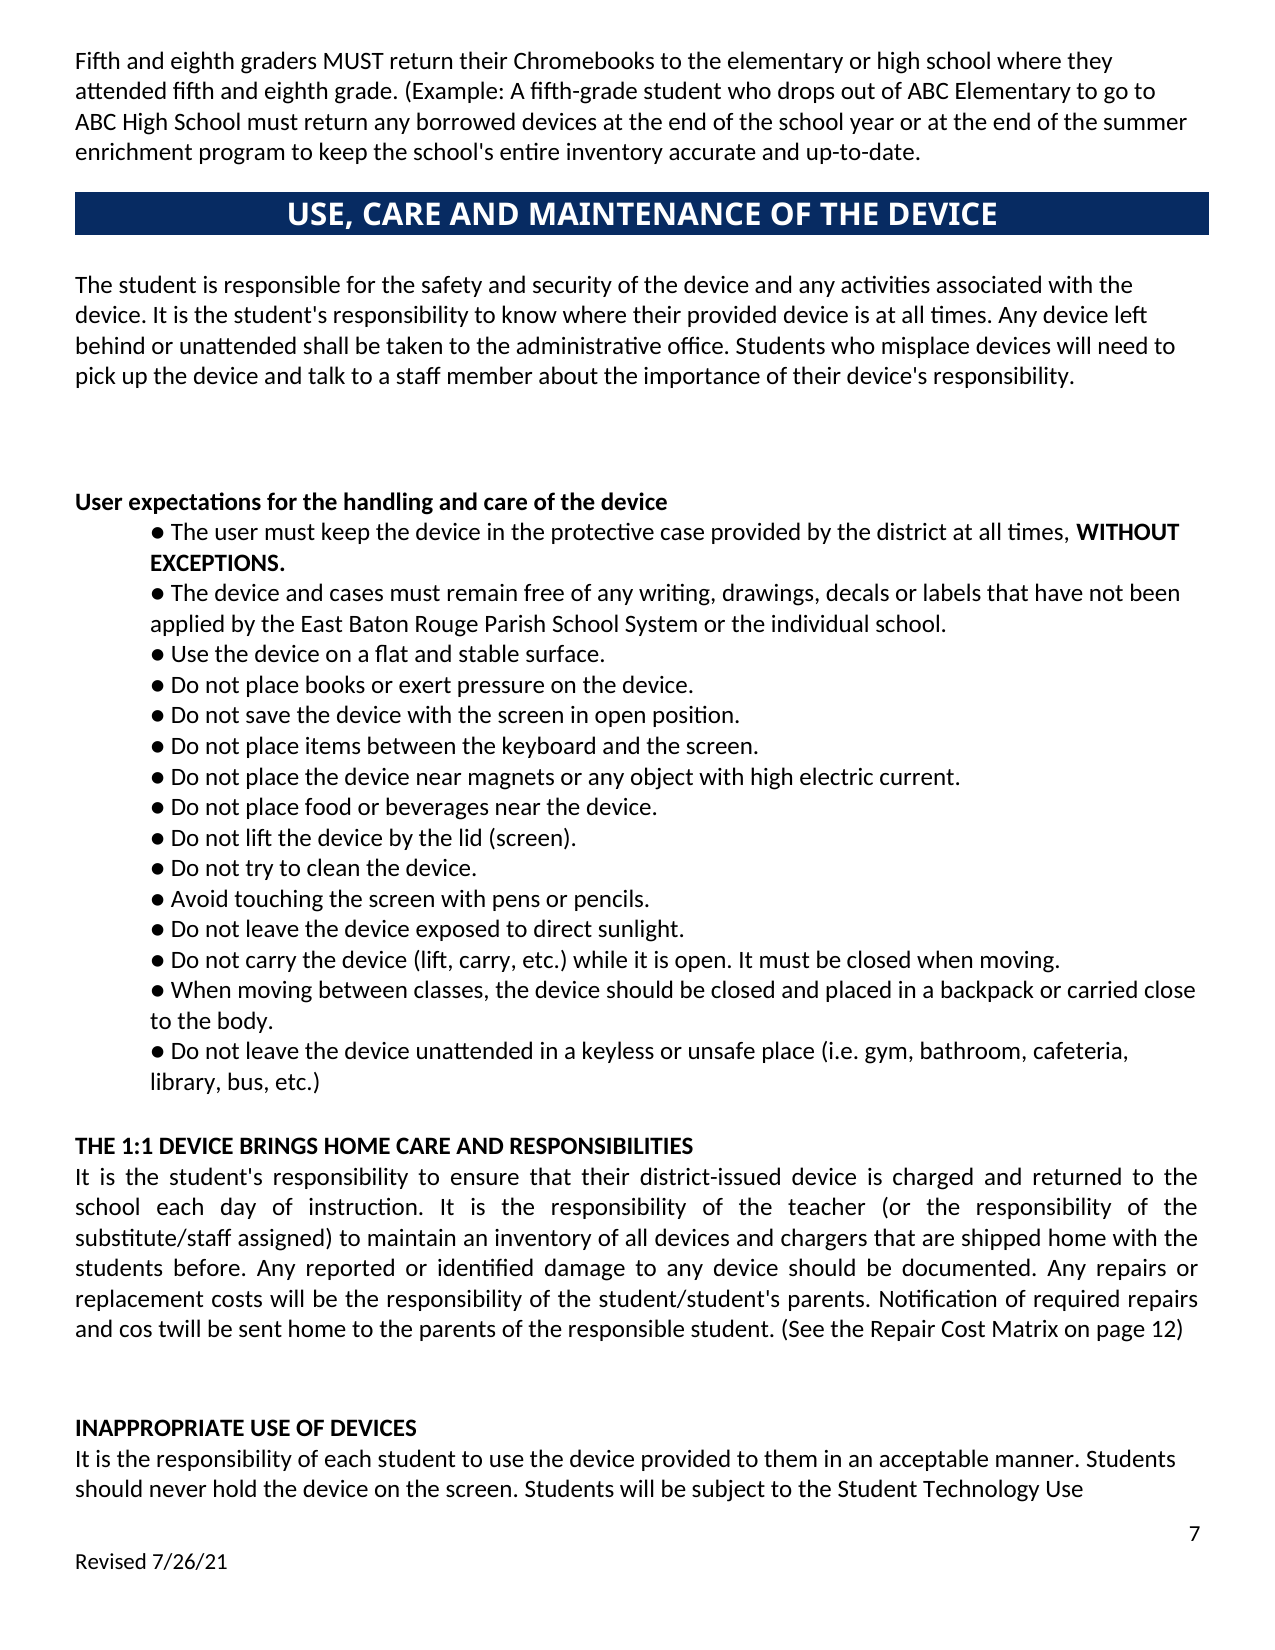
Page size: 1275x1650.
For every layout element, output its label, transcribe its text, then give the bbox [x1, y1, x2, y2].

text ● Do not carry the device (lift, carry, etc.) while it is open. It must be closed when moving. [150, 944, 1200, 974]
text User expectations for the handling and care of the device [75, 425, 1200, 516]
text ● Do not leave the device unattended in a keyless or unsafe place (i.e. gym, bathroom, cafeteria, library, bus, etc.) [150, 1035, 1200, 1096]
text ● Do not place the device near magnets or any object with high electric current. [150, 761, 1200, 791]
text Fifth and eighth graders MUST return their Chromebooks to the elementary or high school where they attended fifth and eighth grade. (Example: A fifth-grade student who drops out of ABC Elementary to go to ABC High School must return any borrowed devices at the end of the school year or at the end of the summer enrichment program to keep the school's entire inventory accurate and up-to-date. [75, 45, 1200, 167]
text ● Avoid touching the screen with pens or pencils. [150, 883, 1200, 913]
text ● Do not save the device with the screen in open position. [150, 699, 1200, 730]
text THE 1:1 DEVICE BRINGS HOME CARE AND RESPONSIBILITIES [75, 1130, 1200, 1161]
text ● Do not try to clean the device. [150, 852, 1200, 883]
text ● Do not place items between the keyboard and the screen. [150, 730, 1200, 761]
text ● When moving between classes, the device should be closed and placed in a backpack or carried close to the body. [150, 974, 1200, 1035]
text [75, 1443, 1200, 1504]
text ● Use the device on a flat and stable surface. [150, 638, 1200, 669]
text The student is responsible for the safety and security of the device and any activities associated with the device. It is the student's responsibility to know where their provided device is at all times. Any device left behind or unattended shall be taken to the administrative office. Students who misplace devices will need to pick up the device and talk to a staff member about the importance of their device's responsibility. [75, 269, 1200, 391]
text ● Do not place food or beverages near the device. [150, 791, 1200, 822]
text ● The user must keep the device in the protective case provided by the district at all times, WITHOUT EXCEPTIONS. [150, 516, 1200, 577]
table_header USE, CARE AND MAINTENANCE OF THE DEVICE [75, 192, 1209, 235]
text ● Do not place books or exert pressure on the device. [150, 669, 1200, 699]
text ● Do not lift the device by the lid (screen). [150, 822, 1200, 852]
text INAPPROPRIATE USE OF DEVICES [75, 1412, 1200, 1443]
text ● Do not leave the device exposed to direct sunlight. [150, 913, 1200, 944]
text It is the student's responsibility to ensure that their district-issued device is charged and returned to the school each day of instruction. It is the responsibility of the teacher (or the responsibility of the substitute/staff assigned) to maintain an inventory of all devices and chargers that are shipped home with the students before. Any reported or identified damage to any device should be documented. Any repairs or replacement costs will be the responsibility of the student/student's parents. Notification of required repairs and cos twill be sent home to the parents of the responsible student. (See the Repair Cost Matrix on page 12) [75, 1161, 1200, 1344]
text ● The device and cases must remain free of any writing, drawings, decals or labels that have not been applied by the East Baton Rouge Parish School System or the individual school. [150, 577, 1200, 638]
